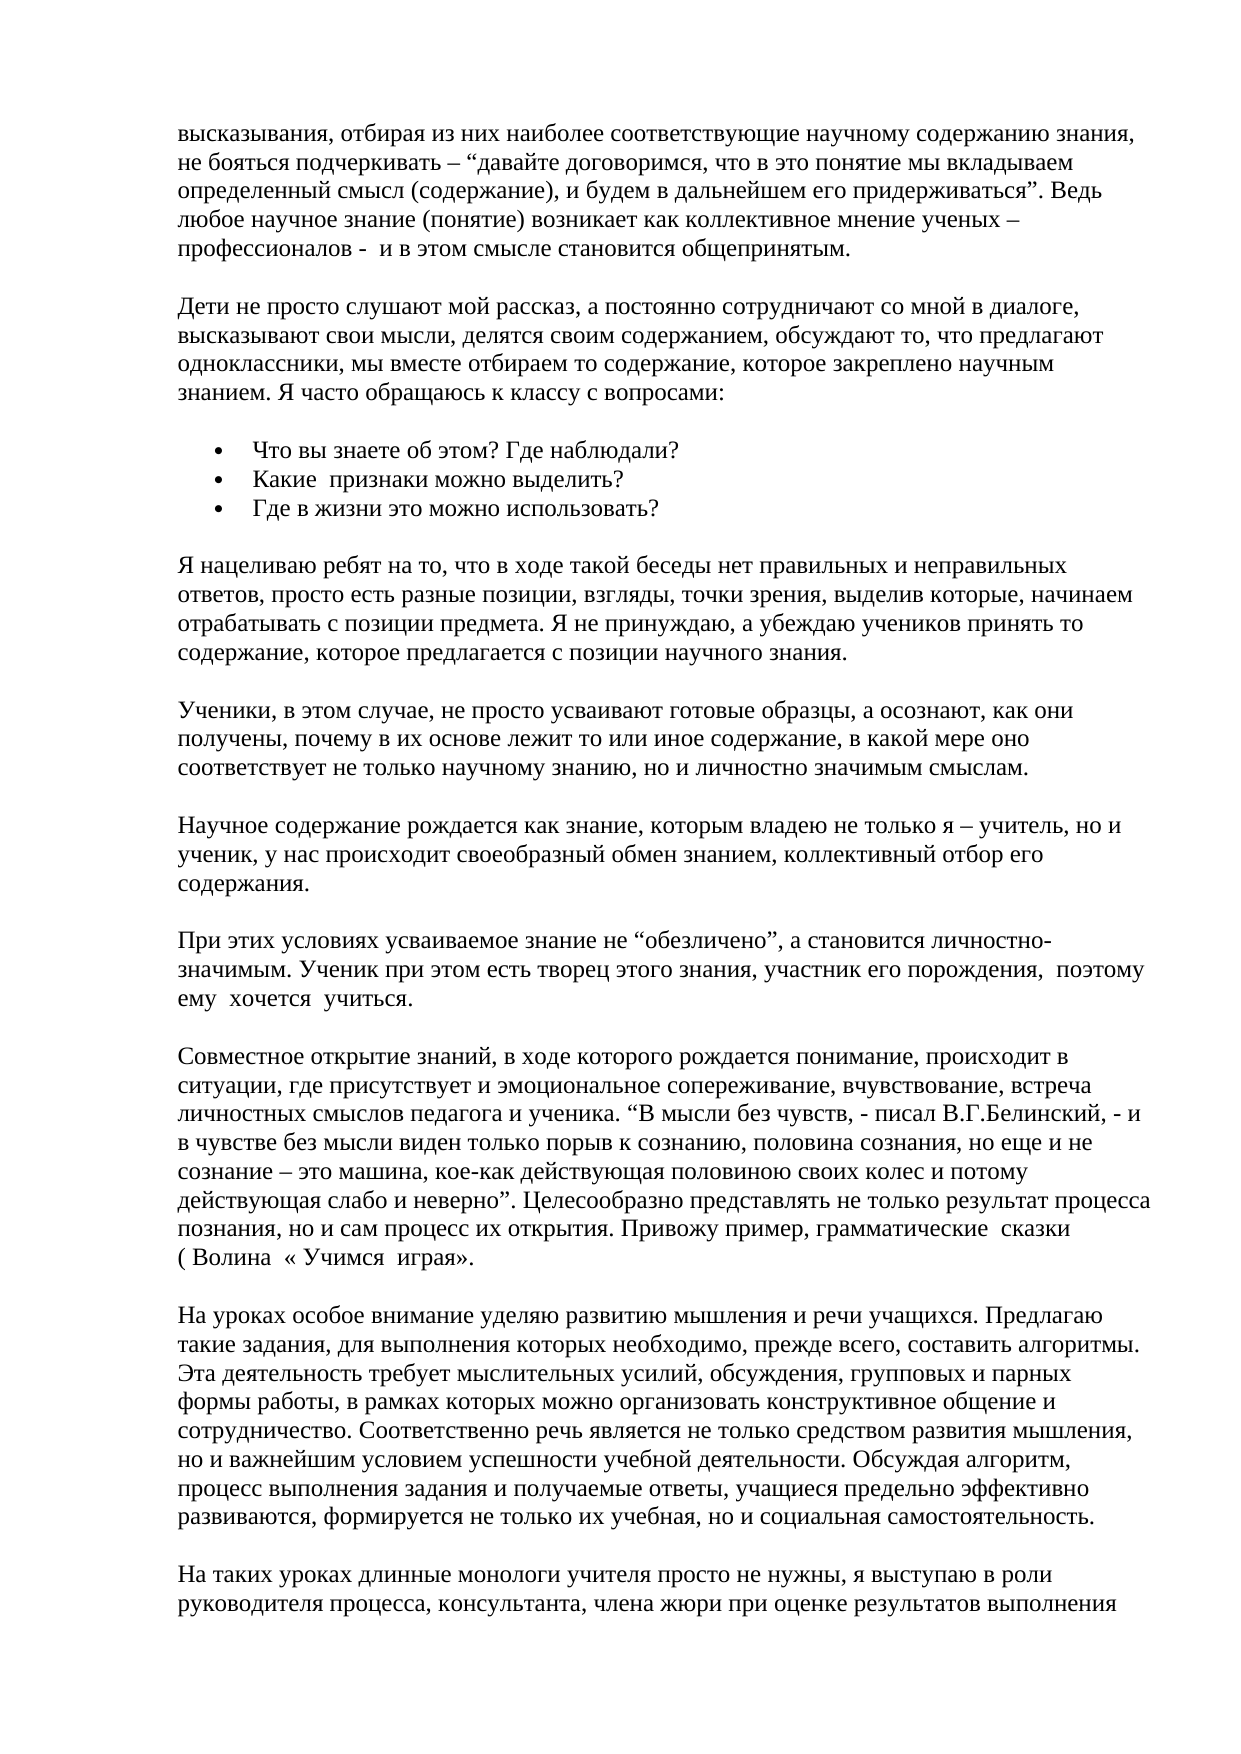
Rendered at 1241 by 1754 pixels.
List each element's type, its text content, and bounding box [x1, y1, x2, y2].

list Что вы знаете об этом? Где наблюдали? [215, 435, 1152, 464]
text На уроках особое внимание уделяю развитию мышления и речи учащихся. Предлагаю такие задания, для выполнения которых необходимо, прежде всего, составить алгоритмы. Эта деятельность требует мыслительных усилий, обсуждения, групповых и парных формы работы, в рамках которых можно организовать конструктивное общение и сотрудничество. Соответственно речь является не только средством развития мышления, но и важнейшим условием успешности учебной деятельности. Обсуждая алгоритм, процесс выполнения задания и получаемые ответы, учащиеся предельно эффективно развиваются, формируется не только их учебная, но и социальная самостоятельность. [177, 1300, 1152, 1530]
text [177, 1559, 1152, 1617]
list Какие признаки можно выделить? [215, 464, 1152, 493]
list Где в жизни это можно использовать? [215, 493, 1152, 521]
text Я нацеливаю ребят на то, что в ходе такой беседы нет правильных и неправильных ответов, просто есть разные позиции, взгляды, точки зрения, выделив которые, начинаем отрабатывать с позиции предмета. Я не принуждаю, а убеждаю учеников принять то содержание, которое предлагается с позиции научного знания. [177, 551, 1152, 666]
text Дети не просто слушают мой рассказ, а постоянно сотрудничают со мной в диалоге, высказывают свои мысли, делятся своим содержанием, обсуждают то, что предлагают одноклассники, мы вместе отбираем то содержание, которое закреплено научным знанием. Я часто обращаюсь к классу с вопросами: [177, 291, 1152, 406]
text Совместное открытие знаний, в ходе которого рождается понимание, происходит в ситуации, где присутствует и эмоциональное сопереживание, вчувствование, встреча личностных смыслов педагога и ученика. “В мысли без чувств, - писал В.Г.Белинский, - и в чувстве без мысли виден только порыв к сознанию, половина сознания, но еще и не сознание – это машина, кое-как действующая половиною своих колес и потому действующая слабо и неверно”. Целесообразно представлять не только результат процесса познания, но и сам процесс их открытия. Привожу пример, грамматические сказки ( Волина « Учимся играя». [177, 1041, 1152, 1271]
text При этих условиях усваиваемое знание не “обезличено”, а становится личностно-значимым. Ученик при этом есть творец этого знания, участник его порождения, поэтому ему хочется учиться. [177, 926, 1152, 1012]
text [177, 118, 1152, 262]
text Ученики, в этом случае, не просто усваивают готовые образцы, а осознают, как они получены, почему в их основе лежит то или иное содержание, в какой мере оно соответствует не только научному знанию, но и личностно значимым смыслам. [177, 695, 1152, 781]
text Научное содержание рождается как знание, которым владею не только я – учитель, но и ученик, у нас происходит своеобразный обмен знанием, коллективный отбор его содержания. [177, 810, 1152, 896]
